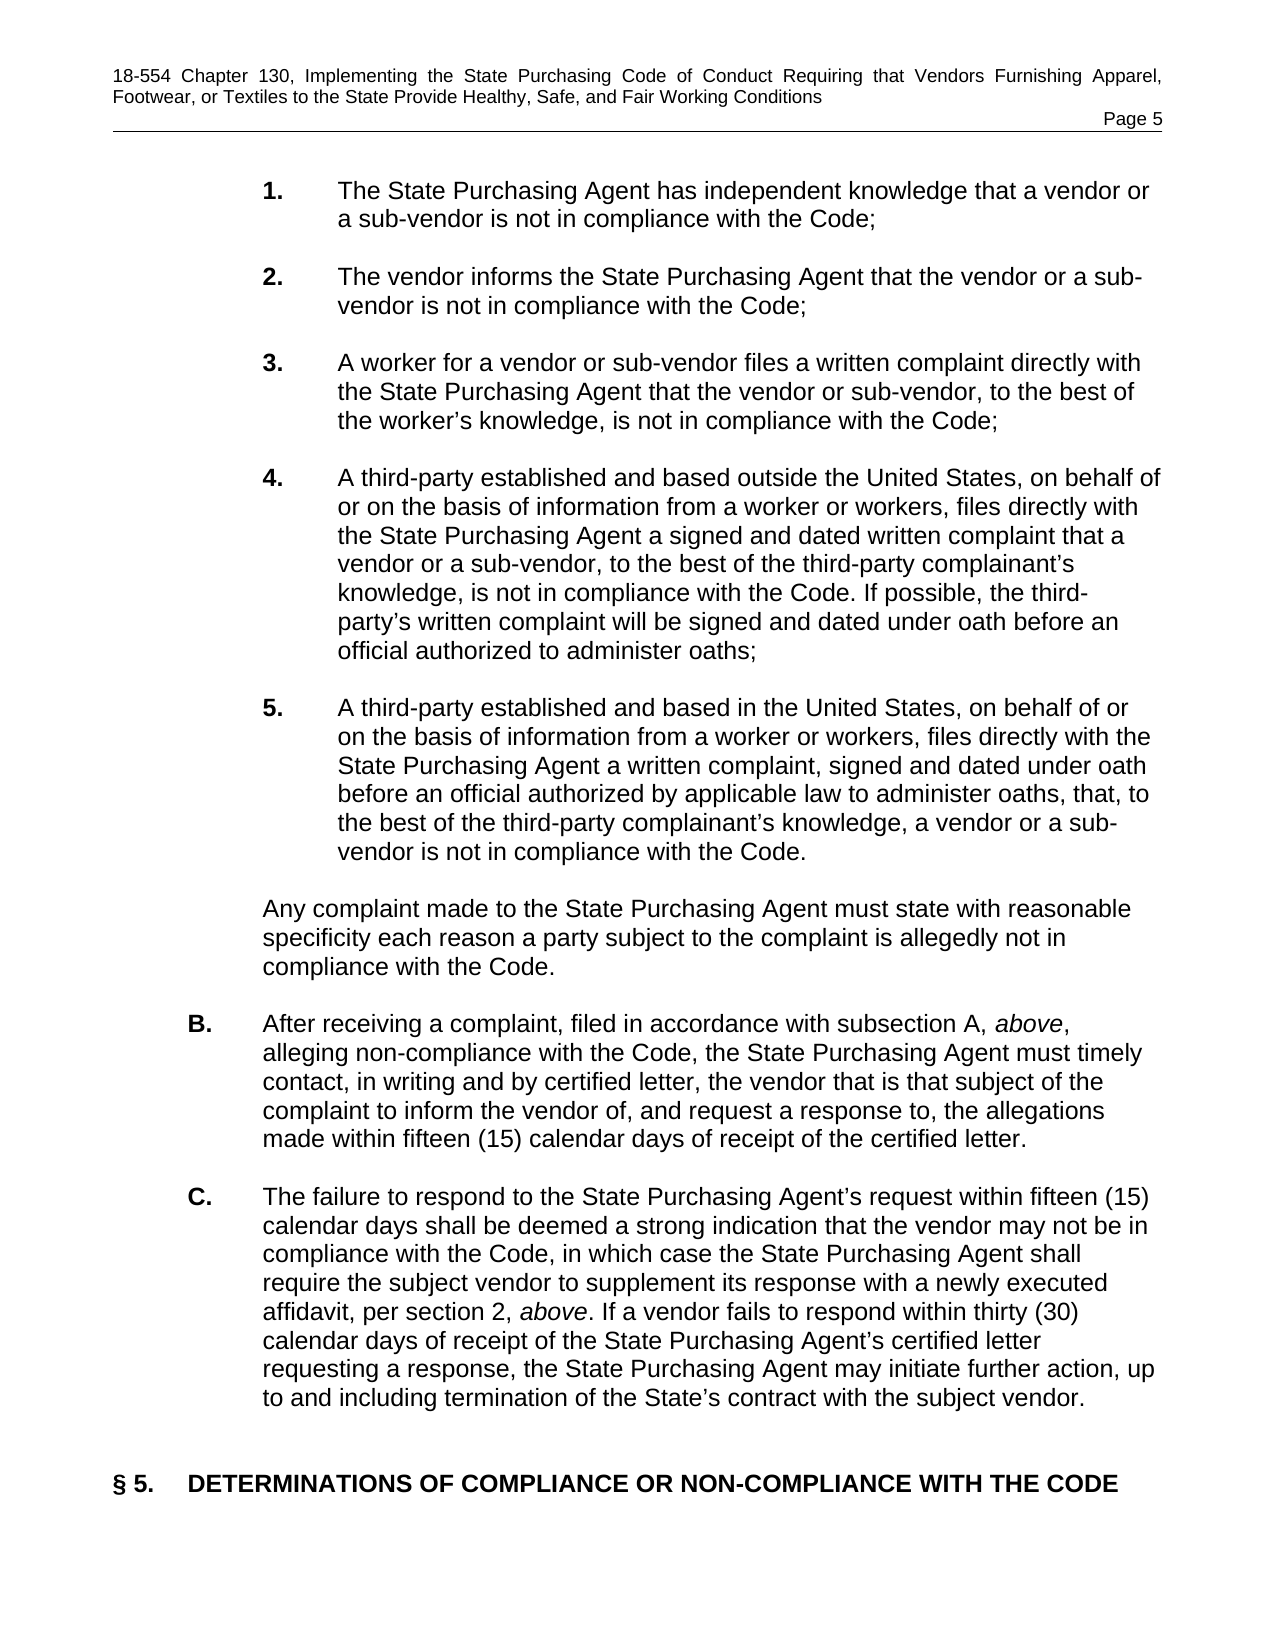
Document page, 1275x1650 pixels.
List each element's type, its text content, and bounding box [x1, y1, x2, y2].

subtitle § 5. DETERMINATIONS OF COMPLIANCE OR NON-COMPLIANCE WITH THE CODE [112, 1469, 1162, 1498]
list The State Purchasing Agent has independent knowledge that a vendor or a sub-vendor is not in compliance with the Code; [262, 176, 1162, 233]
list A third-party established and based outside the United States, on behalf of or on the basis of information from a worker or workers, files directly with the State Purchasing Agent a signed and dated written complaint that a vendor or a sub-vendor, to the best of the third-party complainant’s knowledge, is not in compliance with the Code. If possible, the third-party’s written complaint will be signed and dated under oath before an official authorized to administer oaths; [262, 463, 1162, 664]
list The vendor informs the State Purchasing Agent that the vendor or a sub-vendor is not in compliance with the Code; [262, 262, 1162, 319]
text Any complaint made to the State Purchasing Agent must state with reasonable specificity each reason a party subject to the complaint is allegedly not in compliance with the Code. [262, 894, 1162, 981]
list A third-party established and based in the United States, on behalf of or on the basis of information from a worker or workers, files directly with the State Purchasing Agent a written complaint, signed and dated under oath before an official authorized by applicable law to administer oaths, that, to the best of the third-party complainant’s knowledge, a vendor or a sub-vendor is not in compliance with the Code. [262, 693, 1162, 866]
list The failure to respond to the State Purchasing Agent’s request within fifteen (15) calendar days shall be deemed a strong indication that the vendor may not be in compliance with the Code, in which case the State Purchasing Agent shall require the subject vendor to supplement its response with a newly executed affidavit, per section 2, above. If a vendor fails to respond within thirty (30) calendar days of receipt of the State Purchasing Agent’s certified letter requesting a response, the State Purchasing Agent may initiate further action, up to and including termination of the State’s contract with the subject vendor. [187, 1182, 1162, 1412]
list After receiving a complaint, filed in accordance with subsection A, above, alleging non-compliance with the Code, the State Purchasing Agent must timely contact, in writing and by certified letter, the vendor that is that subject of the complaint to inform the vendor of, and request a response to, the allegations made within fifteen (15) calendar days of receipt of the certified letter. [187, 1009, 1162, 1153]
list A worker for a vendor or sub-vendor files a written complaint directly with the State Purchasing Agent that the vendor or sub-vendor, to the best of the worker’s knowledge, is not in compliance with the Code; [262, 348, 1162, 434]
